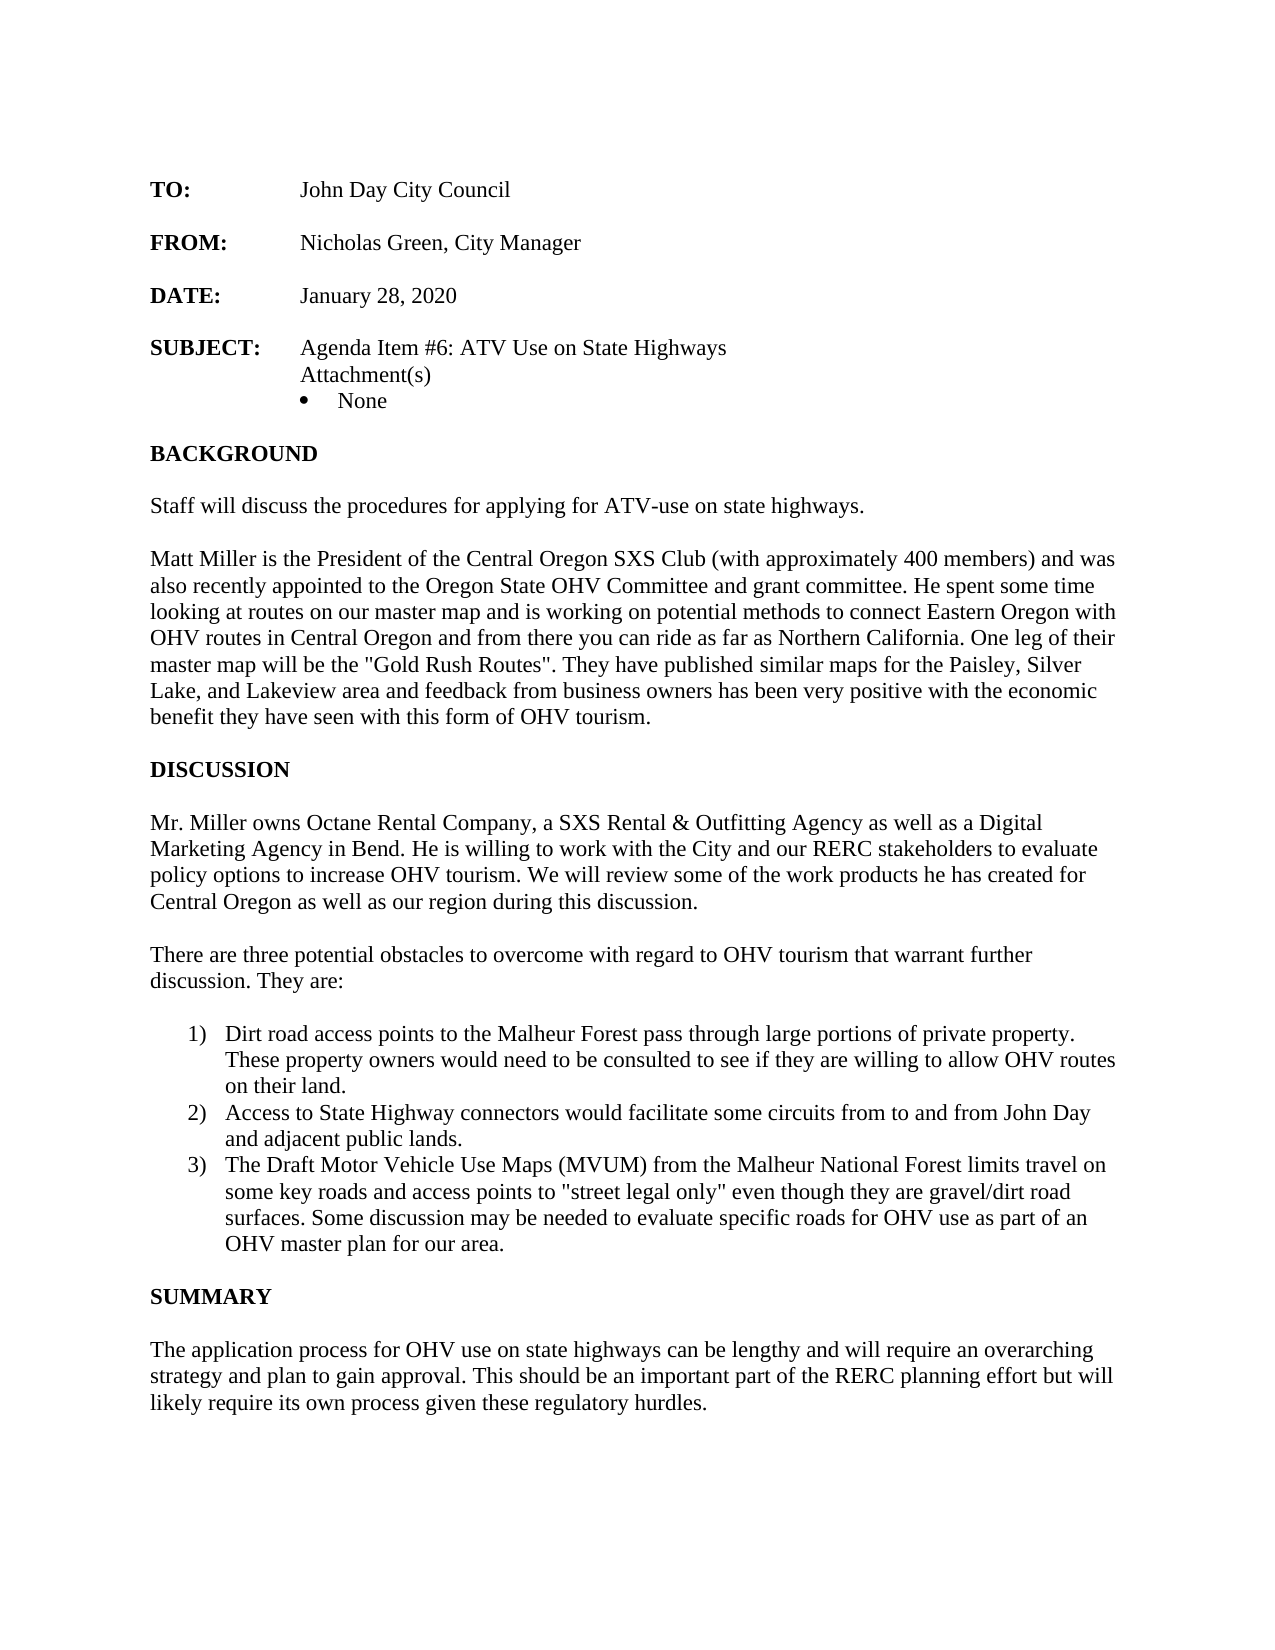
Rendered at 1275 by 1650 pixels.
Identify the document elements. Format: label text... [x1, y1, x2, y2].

text There are three potential obstacles to overcome with regard to OHV tourism that warrant further discussion. They are: [150, 941, 1125, 993]
text SUBJECT: Agenda Item #6: ATV Use on State Highways [150, 334, 1125, 361]
text DISCUSSION [150, 756, 1125, 782]
text DATE: January 28, 2020 [150, 282, 1125, 308]
text BACKGROUND [150, 440, 1125, 466]
text The application process for OHV use on state highways can be lengthy and will require an overarching strategy and plan to gain approval. This should be an important part of the RERC planning effort but will likely require its own process given these regulatory hurdles. [150, 1336, 1125, 1415]
list Access to State Highway connectors would facilitate some circuits from to and from John Day and adjacent public lands. [187, 1099, 1125, 1151]
text Staff will discuss the procedures for applying for ATV-use on state highways. [150, 493, 1125, 519]
list None [300, 387, 1125, 413]
list The Draft Motor Vehicle Use Maps (MVUM) from the Malheur National Forest limits travel on some key roads and access points to "street legal only" even though they are gravel/dirt road surfaces. Some discussion may be needed to evaluate specific roads for OHV use as part of an OHV master plan for our area. [187, 1151, 1125, 1257]
list Dirt road access points to the Malheur Forest pass through large portions of private property. These property owners would need to be consulted to see if they are willing to allow OHV routes on their land. [187, 1020, 1125, 1099]
text TO: John Day City Council [150, 176, 1125, 203]
text Mr. Miller owns Octane Rental Company, a SXS Rental & Outfitting Agency as well as a Digital Marketing Agency in Bend. He is willing to work with the City and our RERC stakeholders to evaluate policy options to increase OHV tourism. We will review some of the work products he has created for Central Oregon as well as our region during this discussion. [150, 809, 1125, 914]
text FROM: Nicholas Green, City Manager [150, 229, 1125, 255]
text Attachment(s) [150, 361, 1125, 387]
text SUMMARY [150, 1283, 1125, 1309]
text Matt Miller is the President of the Central Oregon SXS Club (with approximately 400 members) and was also recently appointed to the Oregon State OHV Committee and grant committee. He spent some time looking at routes on our master map and is working on potential methods to connect Eastern Oregon with OHV routes in Central Oregon and from there you can ride as far as Northern California. One leg of their master map will be the "Gold Rush Routes". They have published similar maps for the Paisley, Silver Lake, and Lakeview area and feedback from business owners has been very positive with the economic benefit they have seen with this form of OHV tourism. [150, 545, 1125, 730]
